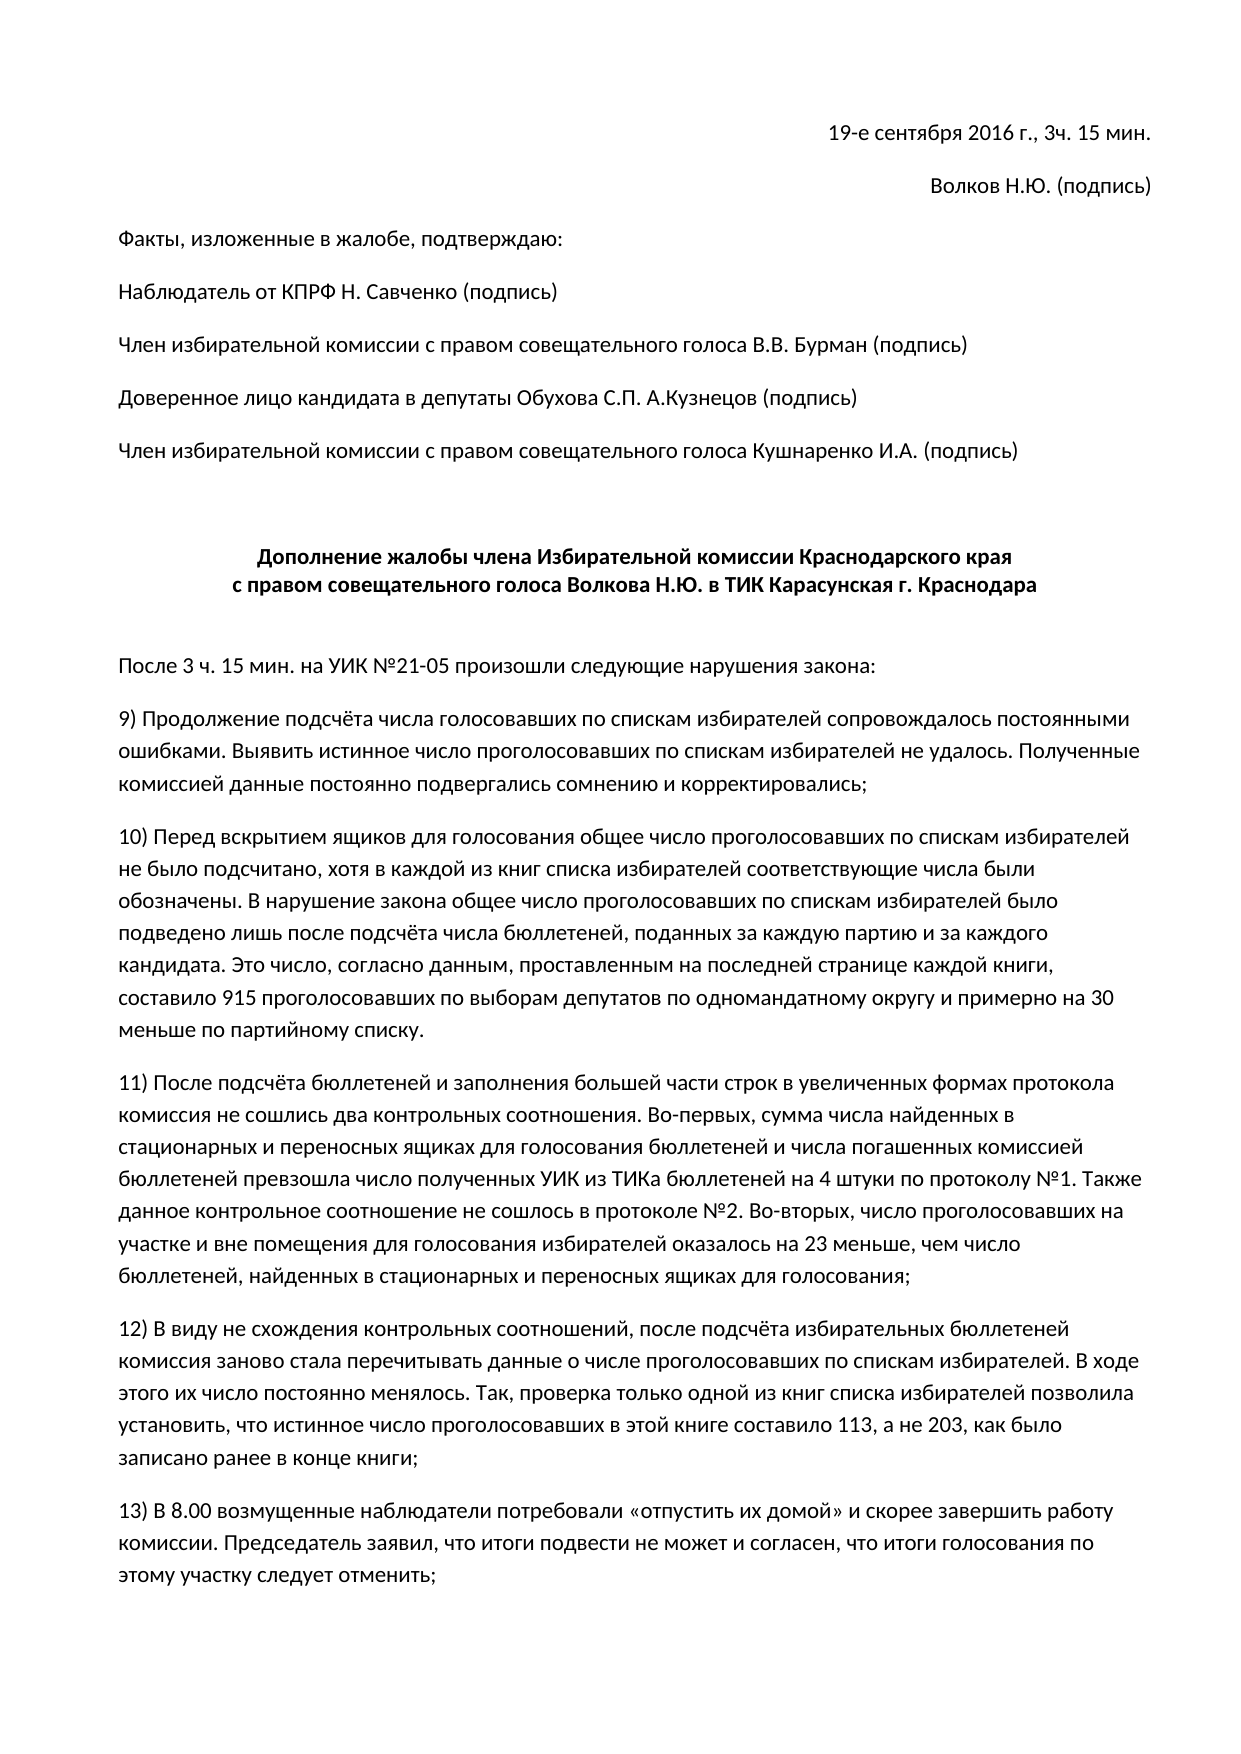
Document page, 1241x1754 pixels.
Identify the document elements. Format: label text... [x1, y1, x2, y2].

text 19-е сентября 2016 г., 3ч. 15 мин. [118, 118, 1152, 146]
text 9) Продолжение подсчёта числа голосовавших по спискам избирателей сопровождалось постоянными ошибками. Выявить истинное число проголосовавших по спискам избирателей не удалось. Полученные комиссией данные постоянно подвергались сомнению и корректировались; [118, 704, 1152, 797]
text 10) Перед вскрытием ящиков для голосования общее число проголосовавших по спискам избирателей не было подсчитано, хотя в каждой из книг списка избирателей соответствующие числа были обозначены. В нарушение закона общее число проголосовавших по спискам избирателей было подведено лишь после подсчёта числа бюллетеней, поданных за каждую партию и за каждого кандидата. Это число, согласно данным, проставленным на последней странице каждой книги, составило 915 проголосовавших по выборам депутатов по одномандатному округу и примерно на 30 меньше по партийному списку. [118, 822, 1152, 1043]
text 11) После подсчёта бюллетеней и заполнения большей части строк в увеличенных формах протокола комиссия не сошлись два контрольных соотношения. Во-первых, сумма числа найденных в стационарных и переносных ящиках для голосования бюллетеней и числа погашенных комиссией бюллетеней превзошла число полученных УИК из ТИКа бюллетеней на 4 штуки по протоколу №1. Также данное контрольное соотношение не сошлось в протоколе №2. Во-вторых, число проголосовавших на участке и вне помещения для голосования избирателей оказалось на 23 меньше, чем число бюллетеней, найденных в стационарных и переносных ящиках для голосования; [118, 1068, 1152, 1289]
text Факты, изложенные в жалобе, подтверждаю: [118, 224, 1152, 252]
text с правом совещательного голоса Волкова Н.Ю. в ТИК Карасунская г. Краснодара [118, 570, 1152, 598]
text Доверенное лицо кандидата в депутаты Обухова С.П. А.Кузнецов (подпись) [118, 383, 1152, 411]
text Член избирательной комиссии с правом совещательного голоса В.В. Бурман (подпись) [118, 330, 1152, 358]
text Дополнение жалобы члена Избирательной комиссии Краснодарского края [118, 542, 1152, 570]
text 13) В 8.00 возмущенные наблюдатели потребовали «отпустить их домой» и скорее завершить работу комиссии. Председатель заявил, что итоги подвести не может и согласен, что итоги голосования по этому участку следует отменить; [118, 1496, 1152, 1588]
text После 3 ч. 15 мин. на УИК №21-05 произошли следующие нарушения закона: [118, 651, 1152, 679]
text Волков Н.Ю. (подпись) [118, 171, 1152, 199]
text 12) В виду не схождения контрольных соотношений, после подсчёта избирательных бюллетеней комиссия заново стала перечитывать данные о числе проголосовавших по спискам избирателей. В ходе этого их число постоянно менялось. Так, проверка только одной из книг списка избирателей позволила установить, что истинное число проголосовавших в этой книге составило 113, а не 203, как было записано ранее в конце книги; [118, 1314, 1152, 1471]
text Член избирательной комиссии с правом совещательного голоса Кушнаренко И.А. (подпись) [118, 436, 1152, 464]
text Наблюдатель от КПРФ Н. Савченко (подпись) [118, 277, 1152, 305]
